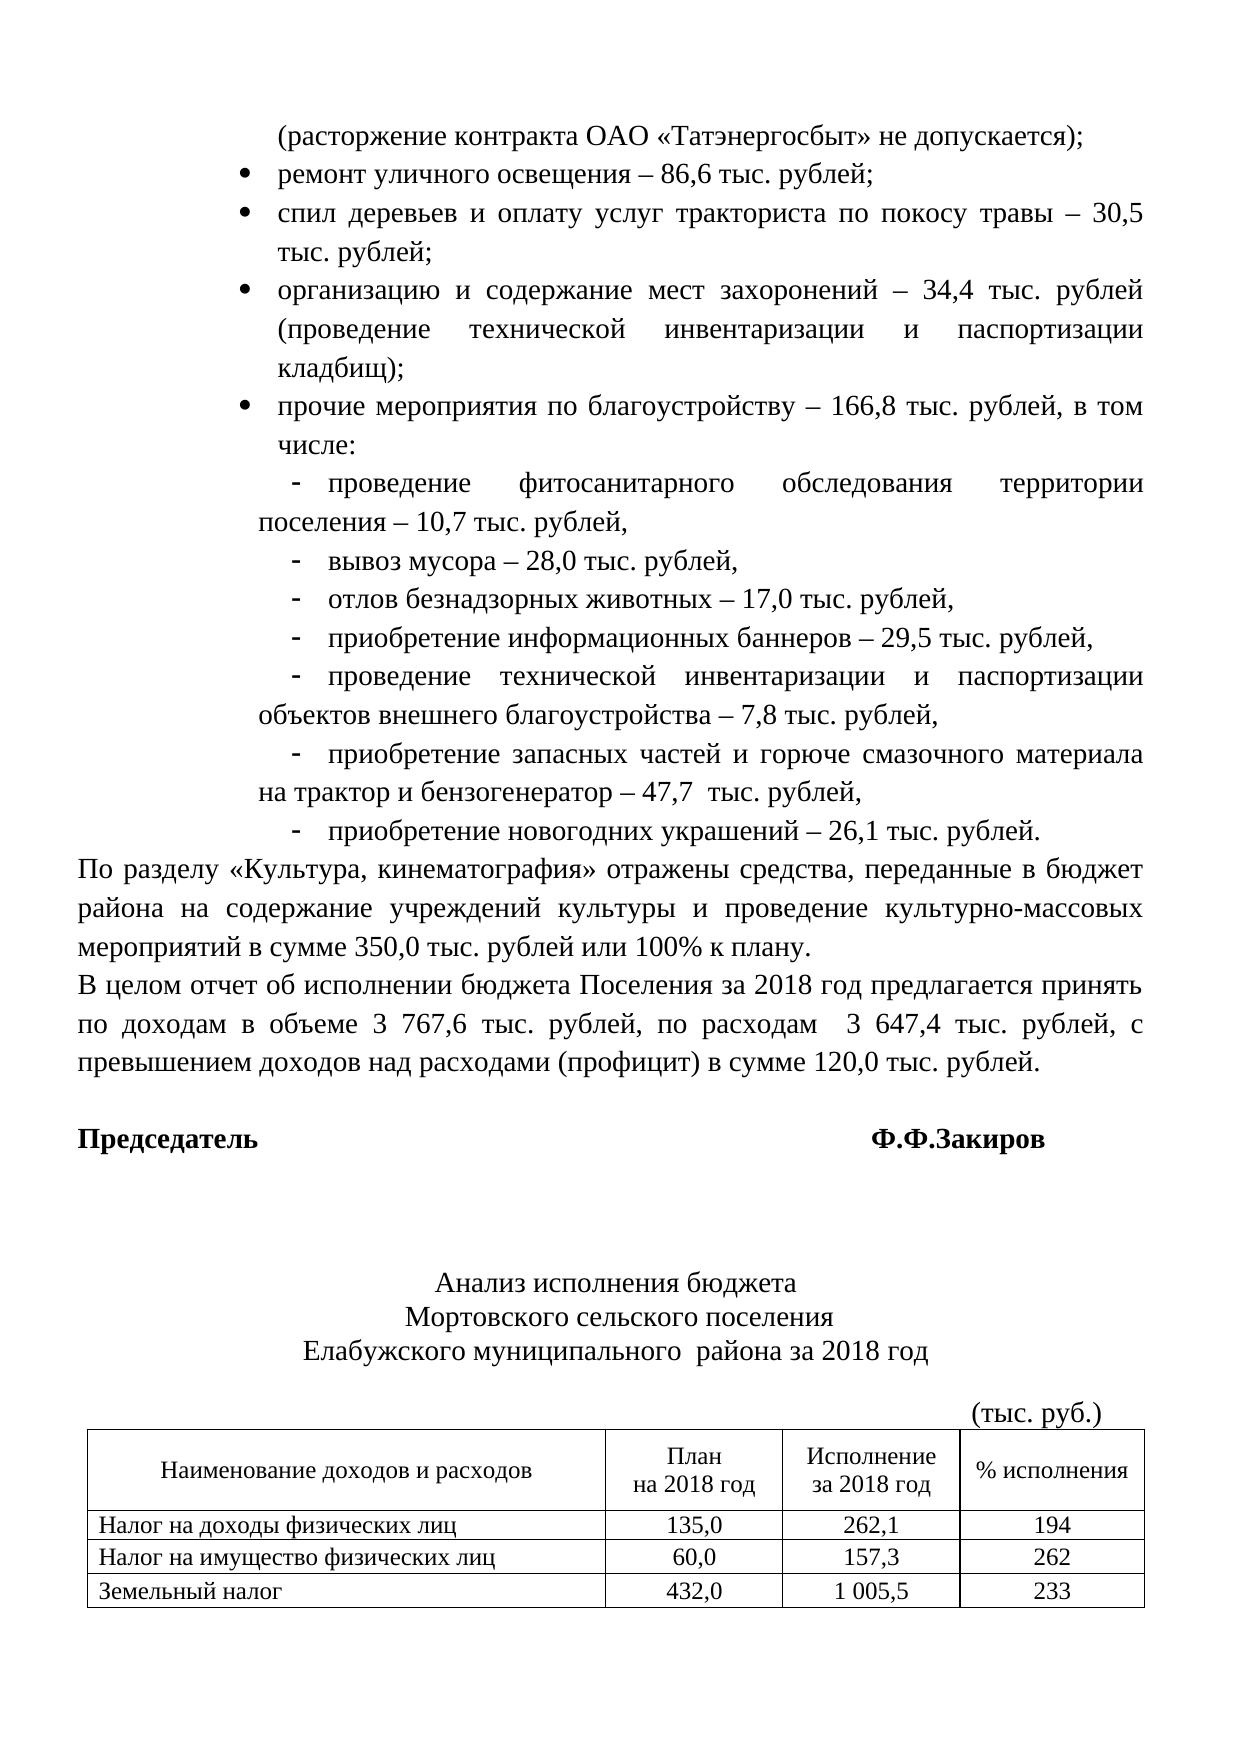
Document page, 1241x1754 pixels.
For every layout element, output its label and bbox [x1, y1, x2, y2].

table_header [66, 118, 1155, 1608]
